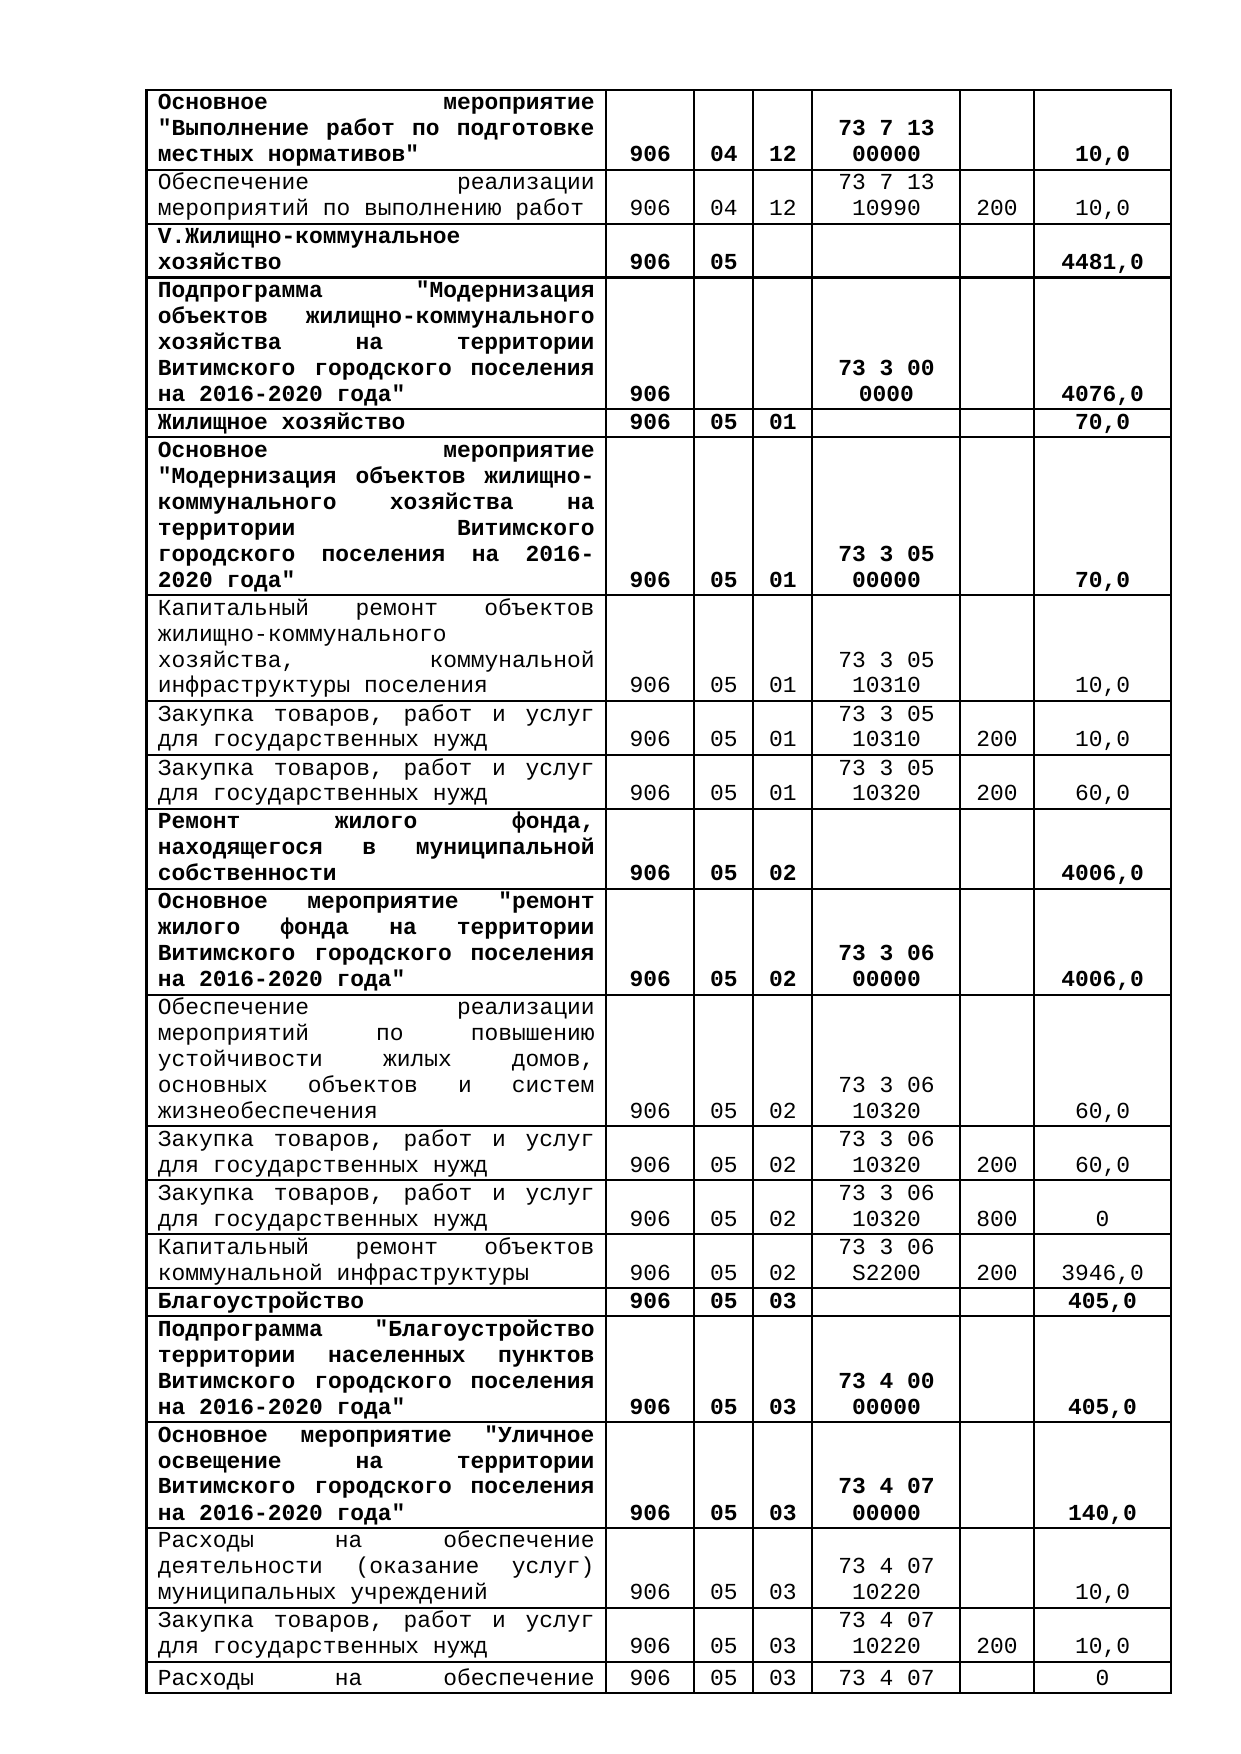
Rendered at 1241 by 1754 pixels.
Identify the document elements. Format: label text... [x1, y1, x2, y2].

table_cell Обеспечение реализации мероприятий по выполнению работ [148, 171, 605, 222]
table_cell [754, 225, 811, 276]
table_cell 73 7 13 00000 [813, 91, 959, 168]
table_cell 73 4 07 10220 [813, 1529, 959, 1607]
table_cell V.Жилищно-коммунальное хозяйство [148, 225, 605, 276]
table_cell [754, 279, 811, 408]
table_cell [813, 410, 959, 436]
table_cell 0 [1035, 1181, 1170, 1233]
table_cell 02 [754, 1235, 811, 1287]
table_cell [961, 225, 1033, 276]
table_cell 4006,0 [1035, 890, 1170, 993]
table_cell 70,0 [1035, 438, 1170, 594]
table_cell 73 3 05 00000 [813, 438, 959, 594]
table_cell 10,0 [1035, 596, 1170, 700]
table_cell 405,0 [1035, 1317, 1170, 1421]
table_cell 906 [607, 410, 693, 436]
table_cell 03 [754, 1529, 811, 1607]
table_cell Закупка товаров, работ и услуг для государственных нужд [148, 756, 605, 808]
table_cell [961, 1423, 1033, 1527]
table_cell 05 [695, 756, 752, 808]
table_cell 05 [695, 1529, 752, 1607]
table_cell 05 [695, 1181, 752, 1233]
table_cell 05 [695, 1423, 752, 1527]
table_cell 10,0 [1035, 91, 1170, 168]
table_cell 73 3 05 10320 [813, 756, 959, 808]
table_cell 05 [695, 810, 752, 888]
table_cell Капитальный ремонт объектов коммунальной инфраструктуры [148, 1235, 605, 1287]
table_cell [148, 1529, 605, 1607]
table_cell 200 [961, 702, 1033, 754]
table_cell 01 [754, 702, 811, 754]
table_cell 03 [754, 1663, 811, 1692]
table_cell 73 4 00 00000 [813, 1317, 959, 1421]
table_cell 05 [695, 890, 752, 993]
table_cell 200 [961, 756, 1033, 808]
table_cell 05 [695, 996, 752, 1125]
table_cell 906 [607, 756, 693, 808]
table_cell 05 [695, 702, 752, 754]
table_cell 01 [754, 410, 811, 436]
table_cell 906 [607, 1663, 693, 1692]
table_cell 73 3 05 10310 [813, 702, 959, 754]
table_cell 906 [607, 890, 693, 993]
table_cell 73 7 13 10990 [813, 171, 959, 222]
table_cell 73 3 06 S2200 [813, 1235, 959, 1287]
table_cell [961, 410, 1033, 436]
table_cell Жилищное хозяйство [148, 410, 605, 436]
table_cell 200 [961, 171, 1033, 222]
table_cell Основное мероприятие "Выполнение работ по подготовке местных нормативов" [148, 91, 605, 168]
table_cell [961, 1289, 1033, 1315]
table_cell [695, 279, 752, 408]
table_cell 800 [961, 1181, 1033, 1233]
table_cell 02 [754, 1181, 811, 1233]
table_cell 906 [607, 596, 693, 700]
table_cell 200 [961, 1235, 1033, 1287]
table_cell 73 3 06 10320 [813, 1181, 959, 1233]
table_cell [961, 810, 1033, 888]
table_cell 05 [695, 1317, 752, 1421]
table_cell 906 [607, 1529, 693, 1607]
table_cell [961, 438, 1033, 594]
table_cell [961, 996, 1033, 1125]
table_cell 04 [695, 171, 752, 222]
table_cell 4006,0 [1035, 810, 1170, 888]
table_cell [961, 1663, 1033, 1692]
table_cell 200 [961, 1609, 1033, 1661]
table_cell [961, 91, 1033, 168]
table_cell 12 [754, 91, 811, 168]
table_cell 906 [607, 91, 693, 168]
table_cell Закупка товаров, работ и услуг для государственных нужд [148, 1127, 605, 1179]
table_cell 906 [607, 171, 693, 222]
table_cell Закупка товаров, работ и услуг для государственных нужд [148, 1181, 605, 1233]
table_cell Обеспечение реализации мероприятий по повышению устойчивости жилых домов, основных объектов и систем жизнеобеспечения [148, 996, 605, 1125]
table_cell 60,0 [1035, 756, 1170, 808]
table_cell 906 [607, 1235, 693, 1287]
table_cell Подпрограмма "Благоустройство территории населенных пунктов Витимского городского поселения на 2016-2020 года" [148, 1317, 605, 1421]
table_cell 73 3 05 10310 [813, 596, 959, 700]
table_cell 03 [754, 1289, 811, 1315]
table_cell Ремонт жилого фонда, находящегося в муниципальной собственности [148, 810, 605, 888]
table_cell 405,0 [1035, 1289, 1170, 1315]
table_cell 4481,0 [1035, 225, 1170, 276]
table_cell 906 [607, 702, 693, 754]
table_cell 73 3 06 00000 [813, 890, 959, 993]
table_cell 05 [695, 410, 752, 436]
table_cell 906 [607, 279, 693, 408]
table_cell 10,0 [1035, 1529, 1170, 1607]
table_cell 02 [754, 810, 811, 888]
table_cell [961, 1529, 1033, 1607]
table_cell 140,0 [1035, 1423, 1170, 1527]
table_cell Основное мероприятие "Уличное освещение на территории Витимского городского поселения на 2016-2020 года" [148, 1423, 605, 1527]
table_cell [813, 225, 959, 276]
table_cell 05 [695, 596, 752, 700]
table_cell 73 4 07 10220 [813, 1663, 959, 1692]
table_cell 10,0 [1035, 702, 1170, 754]
table_cell 12 [754, 171, 811, 222]
table_cell Закупка товаров, работ и услуг для государственных нужд [148, 702, 605, 754]
table_cell 02 [754, 996, 811, 1125]
table_cell 01 [754, 756, 811, 808]
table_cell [148, 1609, 605, 1661]
table_cell 60,0 [1035, 996, 1170, 1125]
table_cell 73 4 07 00000 [813, 1423, 959, 1527]
table_cell 906 [607, 1289, 693, 1315]
table_cell Подпрограмма "Модернизация объектов жилищно-коммунального хозяйства на территории Витимского городского поселения на 2016-2020 года" [148, 279, 605, 408]
table_cell 03 [754, 1317, 811, 1421]
table_cell 02 [754, 890, 811, 993]
table_cell Благоустройство [148, 1289, 605, 1315]
table_cell 70,0 [1035, 410, 1170, 436]
table_cell 906 [607, 438, 693, 594]
table_cell 0 [1035, 1663, 1170, 1692]
table_cell [961, 1317, 1033, 1421]
table_cell 73 3 06 10320 [813, 996, 959, 1125]
table_cell 05 [695, 1127, 752, 1179]
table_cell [148, 1663, 605, 1692]
table_cell 10,0 [1035, 171, 1170, 222]
table_cell 73 4 07 10220 [813, 1609, 959, 1661]
table_cell 906 [607, 1127, 693, 1179]
table_cell 05 [695, 1235, 752, 1287]
table_cell 906 [607, 225, 693, 276]
table_cell 73 3 00 0000 [813, 279, 959, 408]
table_cell 4076,0 [1035, 279, 1170, 408]
table_cell 906 [607, 996, 693, 1125]
table_cell Основное мероприятие "Модернизация объектов жилищно-коммунального хозяйства на территории Витимского городского поселения на 2016-2020 года" [148, 438, 605, 594]
table_cell [813, 810, 959, 888]
table_cell 906 [607, 810, 693, 888]
table_cell 03 [754, 1609, 811, 1661]
table_cell [961, 890, 1033, 993]
table_cell 73 3 06 10320 [813, 1127, 959, 1179]
table_cell [961, 279, 1033, 408]
table_cell [813, 1289, 959, 1315]
table_cell 05 [695, 1609, 752, 1661]
table_cell 05 [695, 1663, 752, 1692]
table_cell 01 [754, 596, 811, 700]
table_cell Капитальный ремонт объектов жилищно-коммунального хозяйства, коммунальной инфраструктуры поселения [148, 596, 605, 700]
table_cell 03 [754, 1423, 811, 1527]
table_cell 200 [961, 1127, 1033, 1179]
table_cell 3946,0 [1035, 1235, 1170, 1287]
table_cell [961, 596, 1033, 700]
table_cell Основное мероприятие "ремонт жилого фонда на территории Витимского городского поселения на 2016-2020 года" [148, 890, 605, 993]
table_cell 02 [754, 1127, 811, 1179]
table_cell 05 [695, 438, 752, 594]
table_cell 906 [607, 1609, 693, 1661]
table_cell 906 [607, 1423, 693, 1527]
table_cell 906 [607, 1181, 693, 1233]
table_cell 60,0 [1035, 1127, 1170, 1179]
table_cell 01 [754, 438, 811, 594]
table_cell 04 [695, 91, 752, 168]
table_cell 05 [695, 1289, 752, 1315]
table_cell 10,0 [1035, 1609, 1170, 1661]
table_cell 05 [695, 225, 752, 276]
table_cell 906 [607, 1317, 693, 1421]
